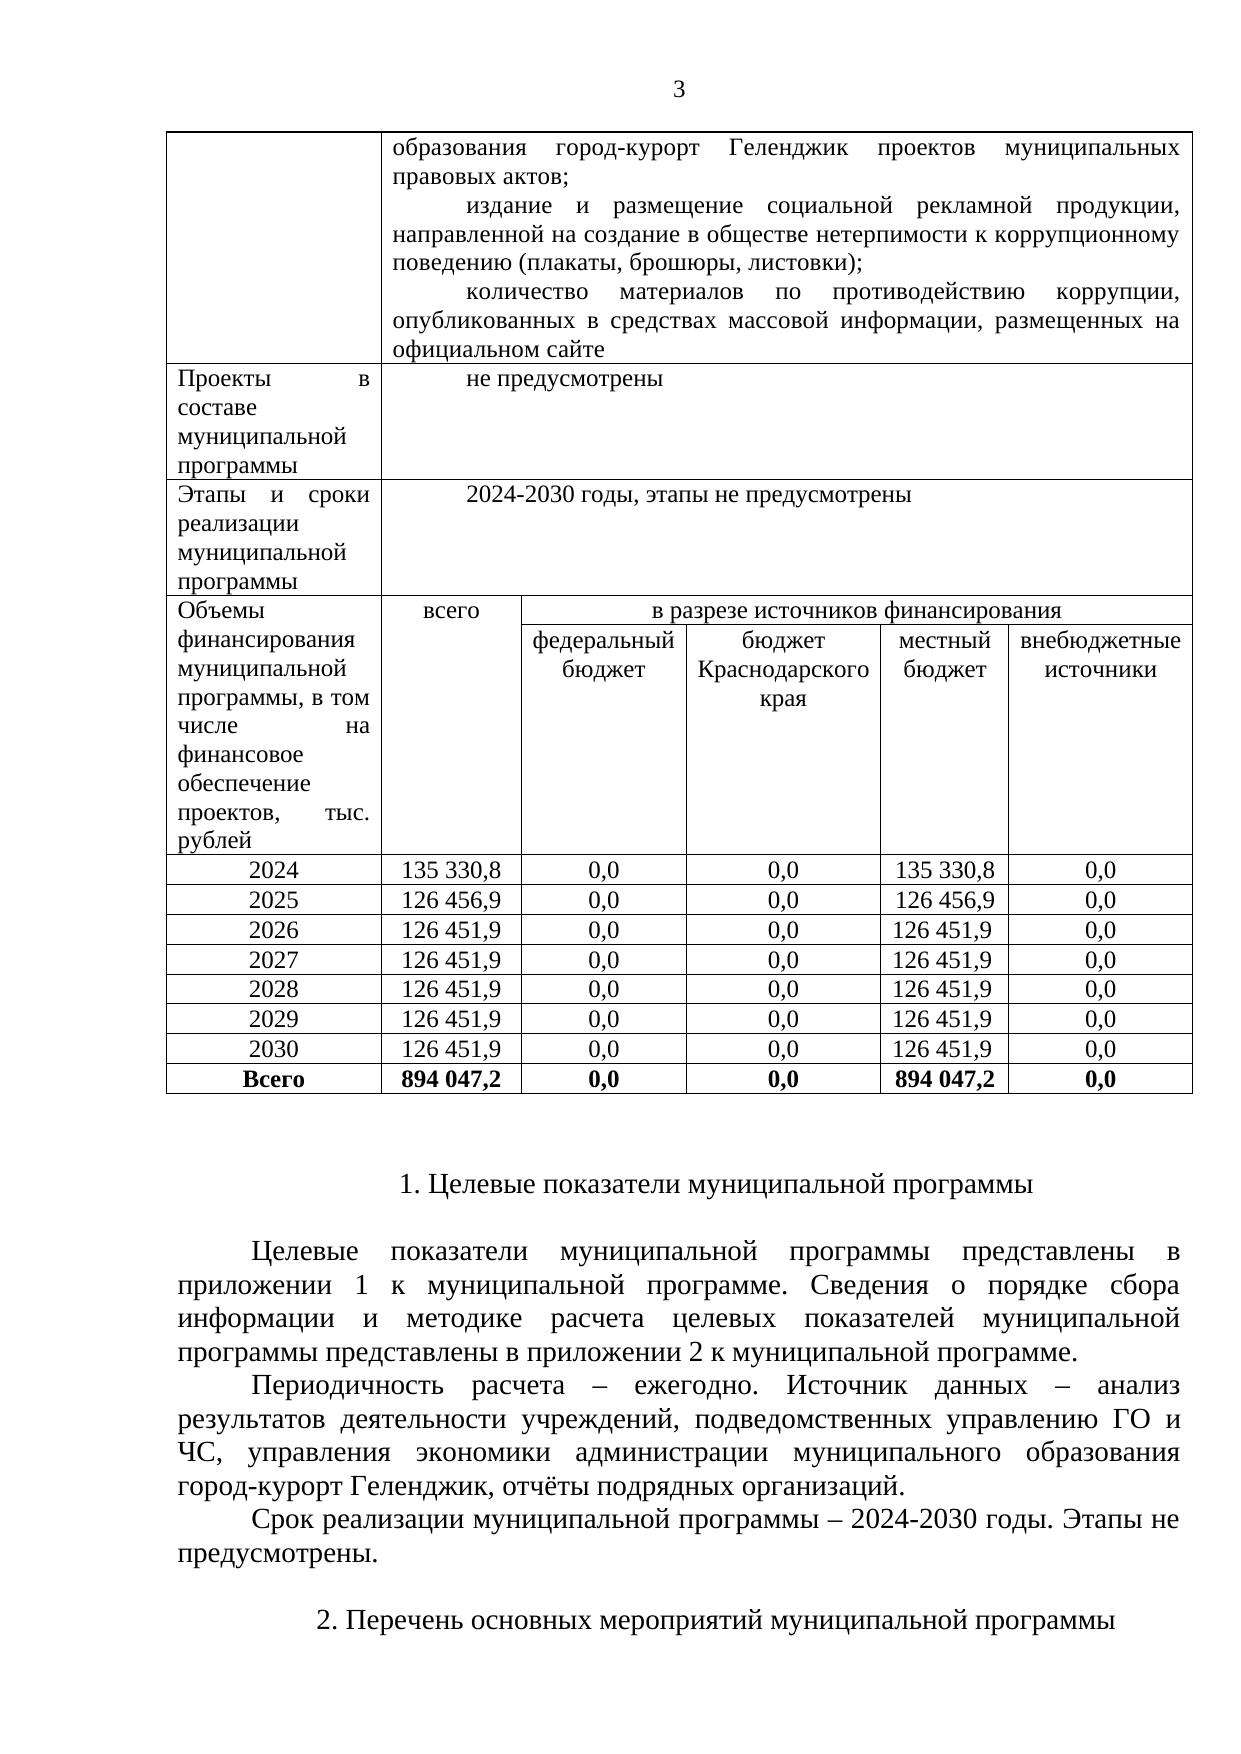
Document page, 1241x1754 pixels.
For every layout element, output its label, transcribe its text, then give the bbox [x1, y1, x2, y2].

table_cell 0,0 [522, 1064, 686, 1093]
table_cell 0,0 [687, 885, 880, 914]
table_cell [167, 133, 381, 362]
table_cell 0,0 [1009, 1034, 1192, 1063]
table_cell 0,0 [687, 1004, 880, 1033]
table_cell 2024-2030 годы, этапы не предусмотрены [382, 480, 1192, 594]
table_cell 126 451,9 [382, 1004, 521, 1033]
table_cell 0,0 [1009, 1064, 1192, 1093]
table_cell 0,0 [1009, 855, 1192, 884]
table_cell 0,0 [1009, 1004, 1192, 1033]
table_cell 0,0 [522, 945, 686, 973]
table_cell 2024 [167, 855, 381, 884]
table_cell 0,0 [522, 855, 686, 884]
text 2. Перечень основных мероприятий муниципальной программы [177, 1602, 1181, 1636]
table_cell 126 456,9 [881, 885, 1008, 914]
table_cell 126 451,9 [382, 1034, 521, 1063]
text 1. Целевые показатели муниципальной программы [177, 1166, 1181, 1200]
table_cell 126 451,9 [881, 915, 1008, 944]
table_cell Всего [167, 1064, 381, 1093]
table_cell 126 456,9 [382, 885, 521, 914]
table_cell 135 330,8 [881, 855, 1008, 884]
table_cell 0,0 [1009, 975, 1192, 1003]
table_cell Объемы финансирования муниципальной программы, в том числе на финансовое обеспечение проектов, тыс. рублей [167, 596, 381, 854]
table_cell 0,0 [522, 1004, 686, 1033]
table_cell не предусмотрены [382, 364, 1192, 478]
table_cell 126 451,9 [881, 1004, 1008, 1033]
table_cell 2028 [167, 975, 381, 1003]
table_cell 0,0 [687, 945, 880, 973]
table_cell 126 451,9 [382, 975, 521, 1003]
table_cell 126 451,9 [382, 945, 521, 973]
table_cell 0,0 [1009, 915, 1192, 944]
table_cell 2026 [167, 915, 381, 944]
table_cell 894 047,2 [382, 1064, 521, 1093]
table_cell 126 451,9 [881, 945, 1008, 973]
table_cell 0,0 [687, 1064, 880, 1093]
text Целевые показатели муниципальной программы представлены в приложении 1 к муниципальной программе. Сведения о порядке сбора информации и методике расчета целевых показателей муниципальной программы представлены в приложении 2 к муниципальной программе. [177, 1233, 1181, 1367]
table_cell бюджет Краснодарского края [687, 625, 880, 854]
table_cell 2027 [167, 945, 381, 973]
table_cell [382, 133, 1192, 362]
table_cell 2030 [167, 1034, 381, 1063]
table_cell федеральный бюджет [522, 625, 686, 854]
table_cell 0,0 [687, 975, 880, 1003]
table_cell внебюджетные источники [1009, 625, 1192, 854]
table_cell 0,0 [522, 975, 686, 1003]
text Срок реализации муниципальной программы – 2024-2030 годы. Этапы не предусмотрены. [177, 1502, 1181, 1569]
text Периодичность расчета – ежегодно. Источник данных – анализ результатов деятельности учреждений, подведомственных управлению ГО и ЧС, управления экономики администрации муниципального образования город-курорт Геленджик, отчёты подрядных организаций. [177, 1367, 1181, 1502]
table_cell 0,0 [1009, 945, 1192, 973]
table_cell 126 451,9 [382, 915, 521, 944]
table_cell 0,0 [687, 915, 880, 944]
table_cell всего [382, 596, 521, 854]
table_cell Проекты в составе муниципальной программы [167, 364, 381, 478]
table_cell в разрезе источников финансирования [522, 596, 1192, 624]
table_cell 894 047,2 [881, 1064, 1008, 1093]
table_cell местный бюджет [881, 625, 1008, 854]
table_cell 135 330,8 [382, 855, 521, 884]
table_cell 0,0 [522, 885, 686, 914]
table_cell 2029 [167, 1004, 381, 1033]
table_cell Этапы и сроки реализации муниципальной программы [167, 480, 381, 594]
table_cell 0,0 [687, 1034, 880, 1063]
table_cell 0,0 [522, 1034, 686, 1063]
table_cell 126 451,9 [881, 975, 1008, 1003]
table_cell 0,0 [1009, 885, 1192, 914]
table_cell 126 451,9 [881, 1034, 1008, 1063]
table_cell 0,0 [522, 915, 686, 944]
table_cell 2025 [167, 885, 381, 914]
table_cell 0,0 [687, 855, 880, 884]
